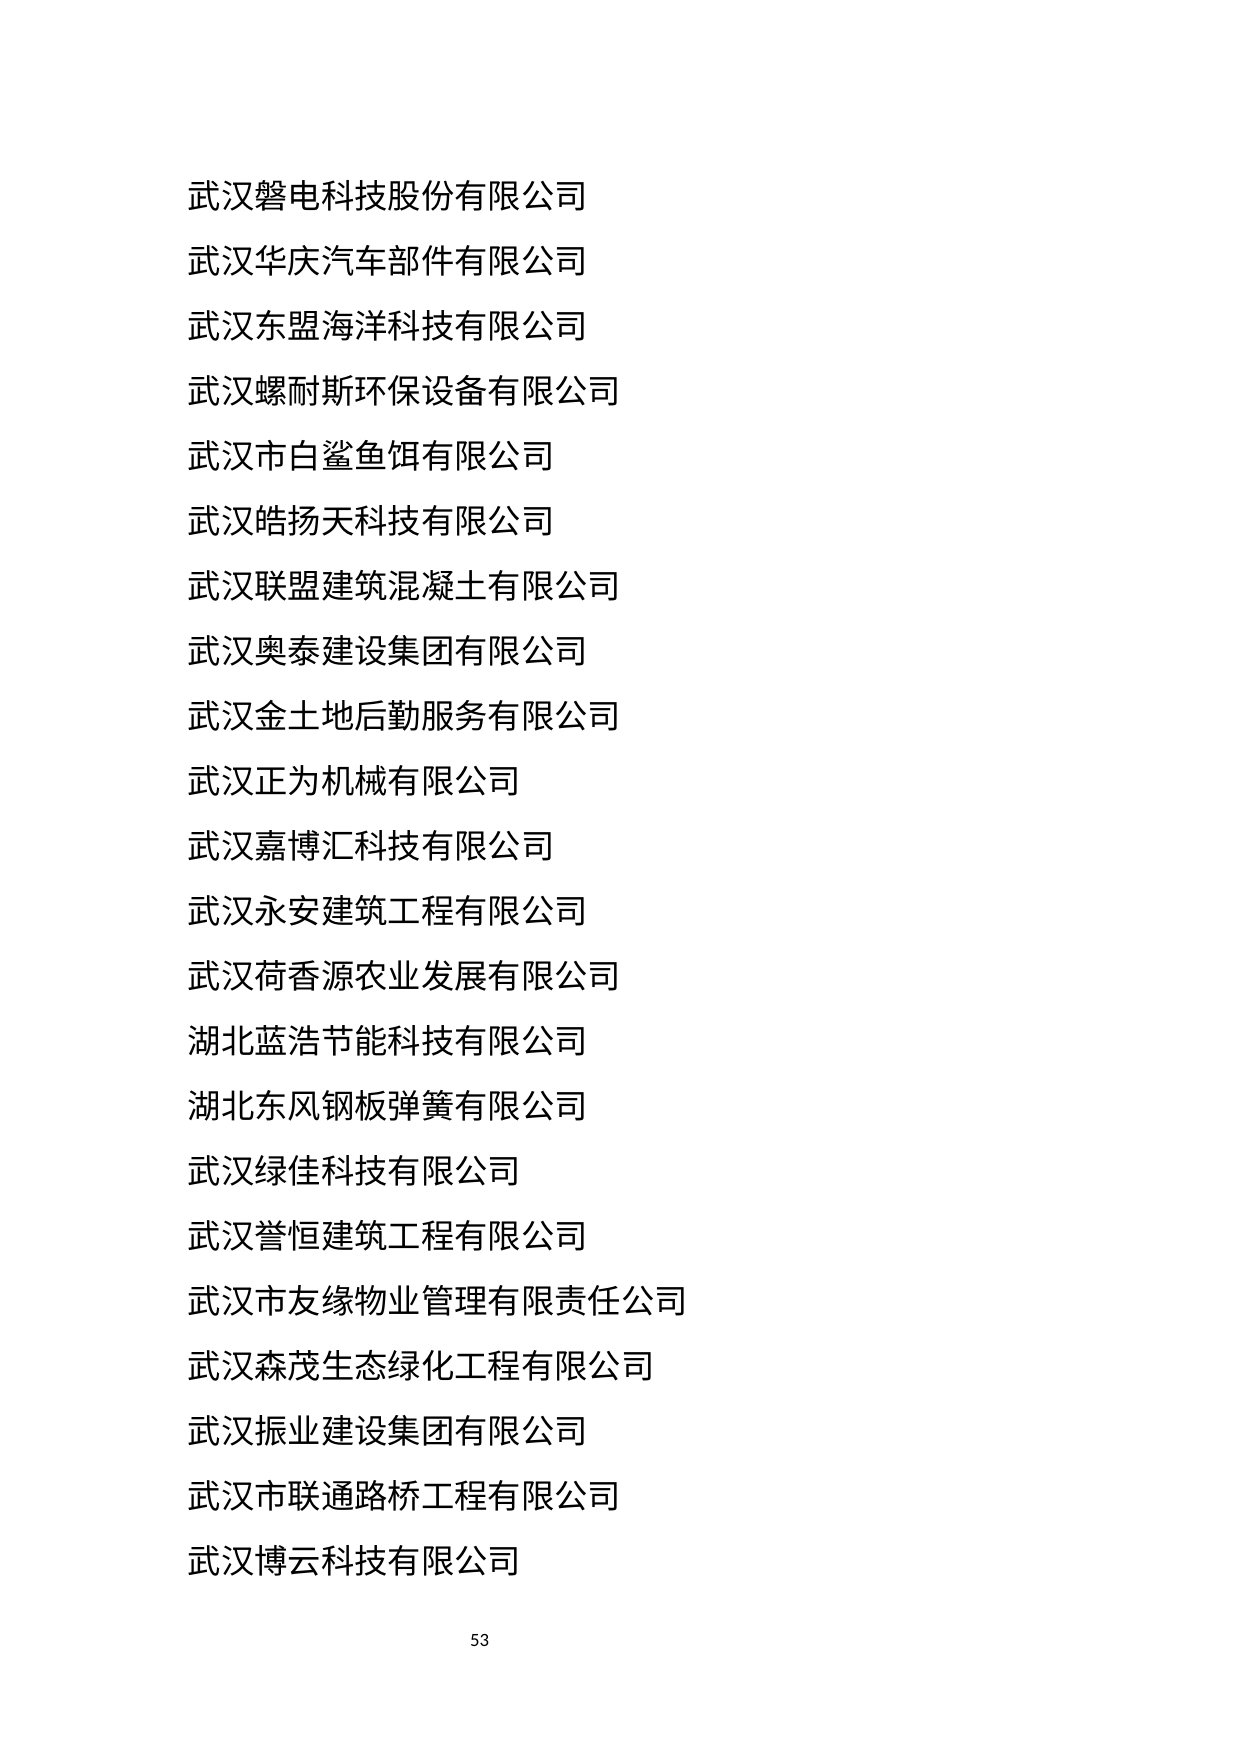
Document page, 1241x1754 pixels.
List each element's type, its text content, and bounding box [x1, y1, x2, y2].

text 武汉市白鲨鱼饵有限公司 [187, 422, 1053, 487]
text 湖北东风钢板弹簧有限公司 [187, 1072, 1053, 1137]
text 武汉嘉博汇科技有限公司 [187, 812, 1053, 877]
text 武汉奥泰建设集团有限公司 [187, 617, 1053, 682]
text 武汉振业建设集团有限公司 [187, 1397, 1053, 1462]
text 武汉正为机械有限公司 [187, 747, 1053, 812]
text 武汉螺耐斯环保设备有限公司 [187, 357, 1053, 422]
text 武汉绿佳科技有限公司 [187, 1137, 1053, 1202]
text 武汉永安建筑工程有限公司 [187, 877, 1053, 942]
text 武汉联盟建筑混凝土有限公司 [187, 552, 1053, 617]
text 武汉博云科技有限公司 [187, 1527, 1053, 1592]
text 武汉誉恒建筑工程有限公司 [187, 1202, 1053, 1267]
text 武汉市友缘物业管理有限责任公司 [187, 1267, 1053, 1332]
text 武汉东盟海洋科技有限公司 [187, 292, 1053, 357]
text 武汉金土地后勤服务有限公司 [187, 682, 1053, 747]
text 武汉荷香源农业发展有限公司 [187, 942, 1053, 1007]
text 湖北蓝浩节能科技有限公司 [187, 1007, 1053, 1072]
text 武汉市联通路桥工程有限公司 [187, 1462, 1053, 1527]
text 武汉磐电科技股份有限公司 [187, 162, 1053, 227]
text 武汉华庆汽车部件有限公司 [187, 227, 1053, 292]
text 武汉皓扬天科技有限公司 [187, 487, 1053, 552]
text 武汉森茂生态绿化工程有限公司 [187, 1332, 1053, 1397]
